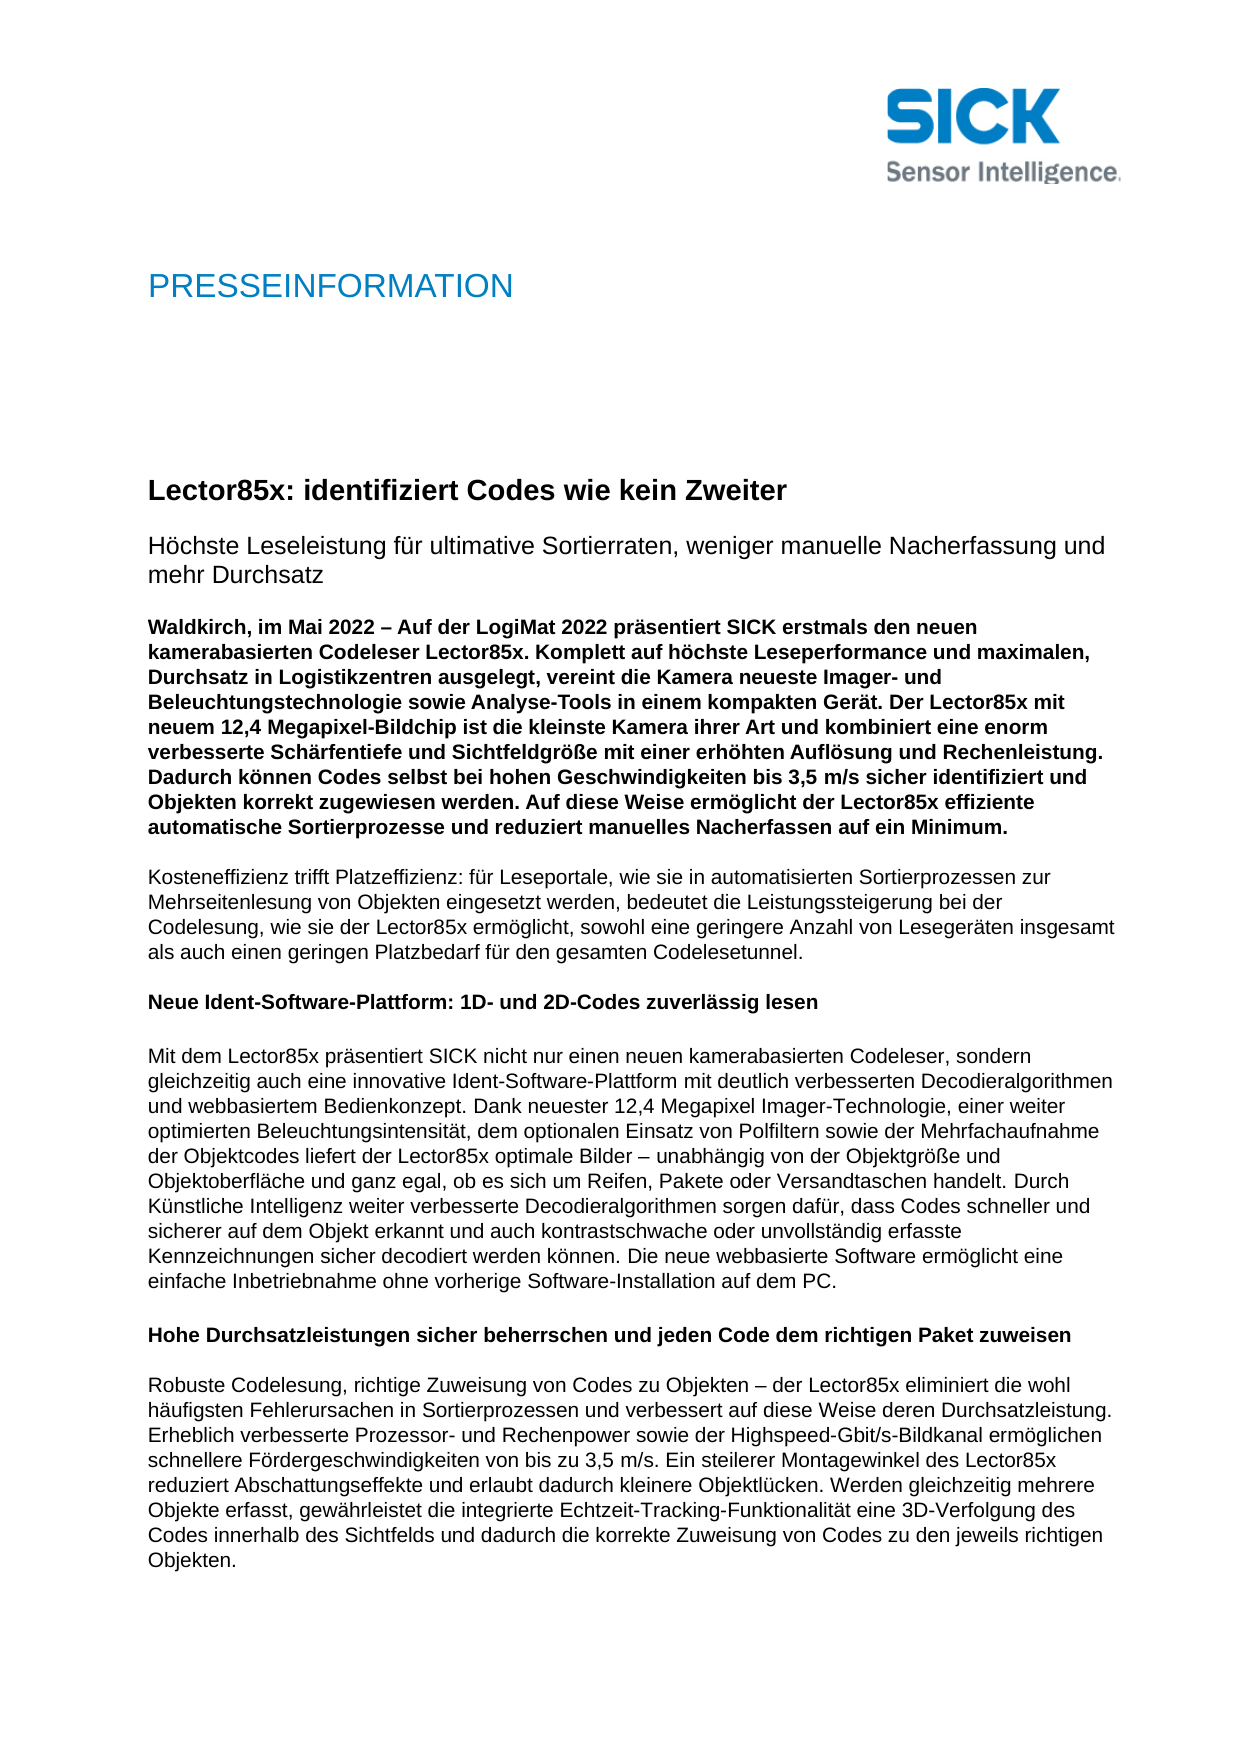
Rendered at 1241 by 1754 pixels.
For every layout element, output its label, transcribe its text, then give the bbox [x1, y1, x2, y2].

text Lector85x: identifiziert Codes wie kein Zweiter [148, 266, 1122, 506]
text Robuste Codelesung, richtige Zuweisung von Codes zu Objekten – der Lector85x eliminiert die wohl häufigsten Fehlerursachen in Sortierprozessen und verbessert auf diese Weise deren Durchsatzleistung. Erheblich verbesserte Prozessor- und Rechenpower sowie der Highspeed-Gbit/s-Bildkanal ermöglichen schnellere Fördergeschwindigkeiten von bis zu 3,5 m/s. Ein steilerer Montagewinkel des Lector85x reduziert Abschattungseffekte und erlaubt dadurch kleinere Objektlücken. Werden gleichzeitig mehrere Objekte erfasst, gewährleistet die integrierte Echtzeit-Tracking-Funktionalität eine 3D-Verfolgung des Codes innerhalb des Sichtfelds und dadurch die korrekte Zuweisung von Codes zu den jeweils richtigen Objekten. [148, 1372, 1122, 1572]
text Kosteneffizienz trifft Platzeffizienz: für Leseportale, wie sie in automatisierten Sortierprozessen zur Mehrseitenlesung von Objekten eingesetzt werden, bedeutet die Leistungssteigerung bei der Codelesung, wie sie der Lector85x ermöglicht, sowohl eine geringere Anzahl von Lesegeräten insgesamt als auch einen geringen Platzbedarf für den gesamten Codelesetunnel. [148, 864, 1122, 964]
picture [886, 88, 1120, 183]
text Neue Ident-Software-Plattform: 1D- und 2D-Codes zuverlässig lesen [148, 989, 1122, 1014]
text Mit dem Lector85x präsentiert SICK nicht nur einen neuen kamerabasierten Codeleser, sondern gleichzeitig auch eine innovative Ident-Software-Plattform mit deutlich verbesserten Decodieralgorithmen und webbasiertem Bedienkonzept. Dank neuester 12,4 Megapixel Imager-Technologie, einer weiter optimierten Beleuchtungsintensität, dem optionalen Einsatz von Polfiltern sowie der Mehrfachaufnahme der Objektcodes liefert der Lector85x optimale Bilder – unabhängig von der Objektgröße und Objektoberfläche und ganz egal, ob es sich um Reifen, Pakete oder Versandtaschen handelt. Durch Künstliche Intelligenz weiter verbesserte Decodieralgorithmen sorgen dafür, dass Codes schneller und sicherer auf dem Objekt erkannt und auch kontrastschwache oder unvollständig erfasste Kennzeichnungen sicher decodiert werden können. Die neue webbasierte Software ermöglicht eine einfache Inbetriebnahme ohne vorherige Software-Installation auf dem PC. [148, 1043, 1122, 1293]
text Hohe Durchsatzleistungen sicher beherrschen und jeden Code dem richtigen Paket zuweisen [148, 1322, 1122, 1347]
text Höchste Leseleistung für ultimative Sortierraten, weniger manuelle Nacherfassung und mehr Durchsatz [148, 531, 1122, 589]
text Waldkirch, im Mai 2022 – Auf der LogiMat 2022 präsentiert SICK erstmals den neuen kamerabasierten Codeleser Lector85x. Komplett auf höchste Leseperformance und maximalen, Durchsatz in Logistikzentren ausgelegt, vereint die Kamera neueste Imager- und Beleuchtungstechnologie sowie Analyse-Tools in einem kompakten Gerät. Der Lector85x mit neuem 12,4 Megapixel-Bildchip ist die kleinste Kamera ihrer Art und kombiniert eine enorm verbesserte Schärfentiefe und Sichtfeldgröße mit einer erhöhten Auflösung und Rechenleistung. Dadurch können Codes selbst bei hohen Geschwindigkeiten bis 3,5 m/s sicher identifiziert und Objekten korrekt zugewiesen werden. Auf diese Weise ermöglicht der Lector85x effiziente automatische Sortierprozesse und reduziert manuelles Nacherfassen auf ein Minimum. [148, 614, 1122, 839]
